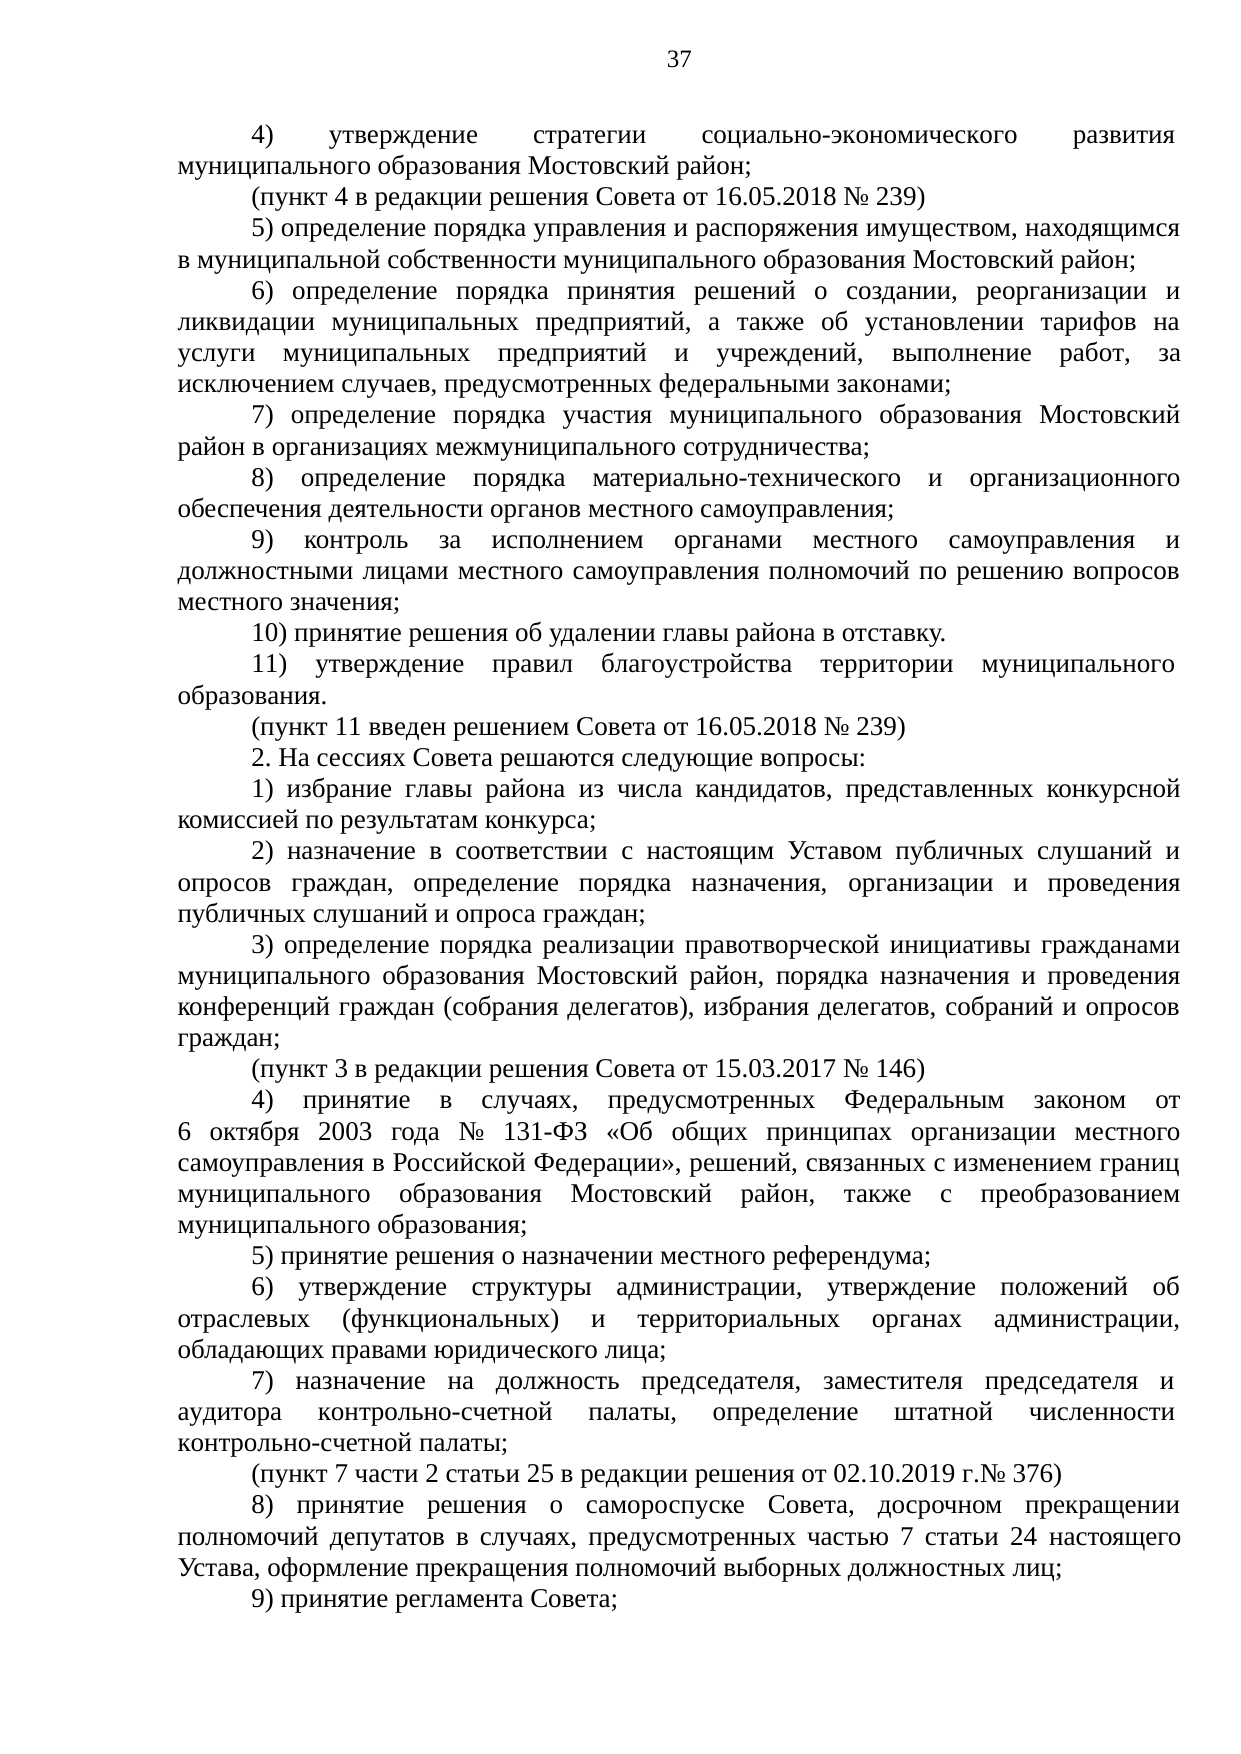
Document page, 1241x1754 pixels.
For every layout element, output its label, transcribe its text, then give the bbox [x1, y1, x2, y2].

text 7) определение порядка участия муниципального образования Мостовский район в организациях межмуниципального сотрудничества; [177, 398, 1181, 461]
text 1) избрание главы района из числа кандидатов, представленных конкурсной комиссией по результатам конкурса; [177, 772, 1181, 834]
text 2) назначение в соответствии с настоящим Уставом публичных слушаний и опросов граждан, определение порядка назначения, организации и проведения публичных слушаний и опроса граждан; [177, 834, 1181, 928]
text 8) определение порядка материально-технического и организационного обеспечения деятельности органов местного самоуправления; [177, 461, 1181, 523]
text 3) определение порядка реализации правотворческой инициативы гражданами муниципального образования Мостовский район, порядка назначения и проведения конференций граждан (собрания делегатов), избрания делегатов, собраний и опросов граждан; [177, 928, 1181, 1052]
text 4) утверждение стратегии социально-экономического развития муниципального образования Мостовский район; [177, 118, 1176, 180]
text 9) контроль за исполнением органами местного самоуправления и должностными лицами местного самоуправления полномочий по решению вопросов местного значения; [177, 523, 1181, 616]
text (пункт 3 в редакции решения Совета от 15.03.2017 № 146) [177, 1052, 1181, 1084]
text 6) утверждение структуры администрации, утверждение положений об отраслевых (функциональных) и территориальных органах администрации, обладающих правами юридического лица; [177, 1271, 1181, 1364]
text 9) принятие регламента Совета; [177, 1582, 1181, 1613]
text 8) принятие решения о самороспуске Совета, досрочном прекращении полномочий депутатов в случаях, предусмотренных частью 7 статьи 24 настоящего Устава, оформление прекращения полномочий выборных должностных лиц; [177, 1488, 1181, 1582]
text 6) определение порядка принятия решений о создании, реорганизации и ликвидации муниципальных предприятий, а также об установлении тарифов на услуги муниципальных предприятий и учреждений, выполнение работ, за исключением случаев, предусмотренных федеральными законами; [177, 274, 1181, 398]
text 4) принятие в случаях, предусмотренных Федеральным законом от 6 октября 2003 года № 131-ФЗ «Об общих принципах организации местного самоуправления в Российской Федерации», решений, связанных с изменением границ муниципального образования Мостовский район, также с преобразованием муниципального образования; [177, 1084, 1181, 1239]
text 10) принятие решения об удалении главы района в отставку. [177, 616, 1181, 648]
text 2. На сессиях Совета решаются следующие вопросы: [177, 741, 1181, 772]
text 5) принятие решения о назначении местного референдума; [177, 1239, 1181, 1271]
text 11) утверждение правил благоустройства территории муниципального образования. [177, 648, 1176, 710]
text (пункт 11 введен решением Совета от 16.05.2018 № 239) [177, 710, 1181, 741]
text (пункт 4 в редакции решения Совета от 16.05.2018 № 239) [177, 180, 1181, 212]
text (пункт 7 части 2 статьи 25 в редакции решения от 02.10.2019 г.№ 376) [177, 1457, 1176, 1488]
text 5) определение порядка управления и распоряжения имуществом, находящимся в муниципальной собственности муниципального образования Мостовский район; [177, 212, 1181, 274]
text 7) назначение на должность председателя, заместителя председателя и аудитора контрольно-счетной палаты, определение штатной численности контрольно-счетной палаты; [177, 1364, 1176, 1457]
